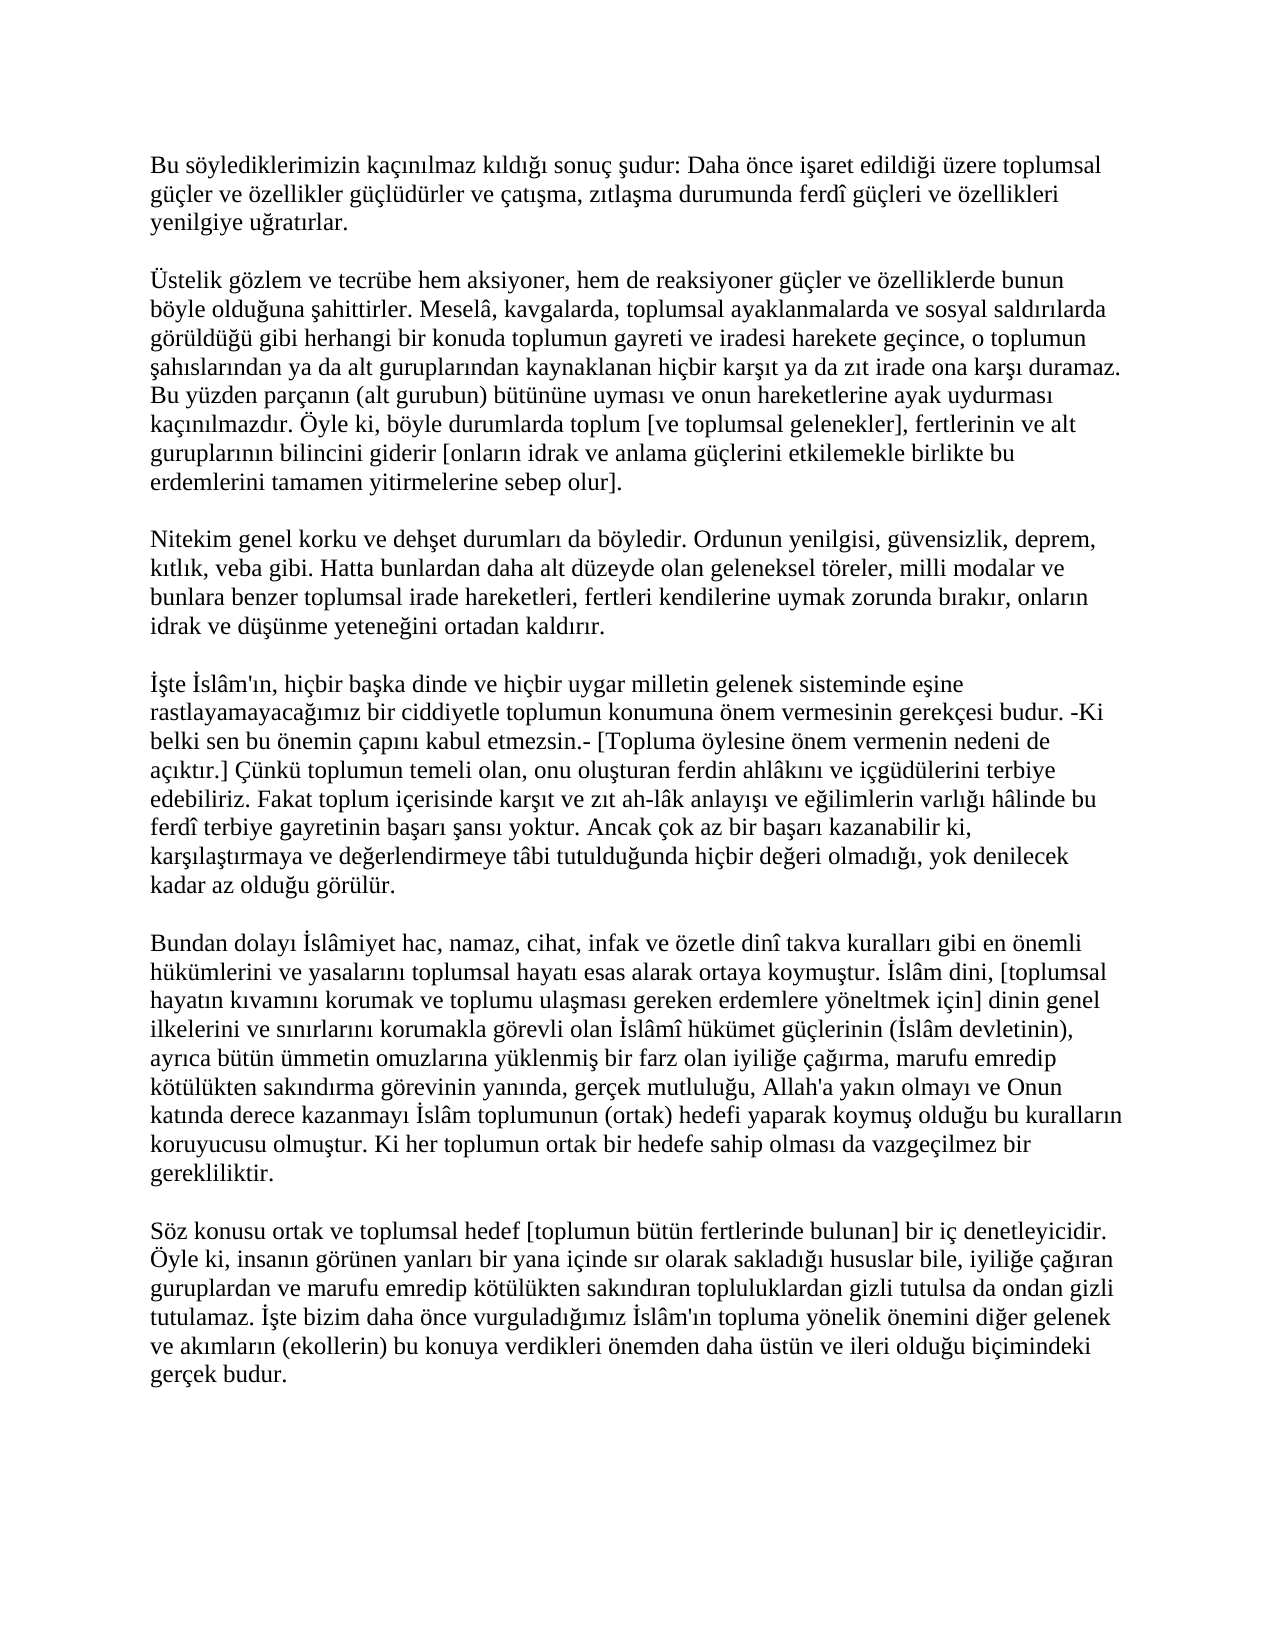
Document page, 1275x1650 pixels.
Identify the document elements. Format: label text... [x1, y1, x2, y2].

text Nitekim genel korku ve dehşet durumları da böyledir. Ordunun yenilgisi, güvensizlik, deprem, kıtlık, veba gibi. Hatta bunlardan daha alt düzeyde olan geleneksel töreler, milli modalar ve bunlara benzer toplumsal irade hareketleri, fertleri kendilerine uymak zorunda bırakır, onların idrak ve düşünme yeteneğini ortadan kaldırır. [150, 524, 1125, 639]
text Üstelik gözlem ve tecrübe hem aksiyoner, hem de reaksiyoner güçler ve özelliklerde bunun böyle olduğuna şahittirler. Meselâ, kavgalarda, toplumsal ayaklanmalarda ve sosyal saldırılarda görüldüğü gibi herhangi bir konuda toplumun gayreti ve iradesi harekete geçince, o toplumun şahıslarından ya da alt guruplarından kaynaklanan hiçbir karşıt ya da zıt irade ona karşı duramaz. Bu yüzden parçanın (alt gurubun) bütününe uyması ve onun hareketlerine ayak uydurması kaçınılmazdır. Öyle ki, böyle durumlarda toplum [ve toplumsal gelenekler], fertlerinin ve alt guruplarının bilincini giderir [onların idrak ve anlama güçlerini etkilemekle birlikte bu erdemlerini tamamen yitirmelerine sebep olur]. [150, 265, 1125, 495]
text Bu söylediklerimizin kaçınılmaz kıldığı sonuç şudur: Daha önce işaret edildiği üzere toplumsal güçler ve özellikler güçlüdürler ve çatışma, zıtlaşma durumunda ferdî güçleri ve özellikleri yenilgiye uğratırlar. [150, 150, 1125, 236]
text Söz konusu ortak ve toplumsal hedef [toplumun bütün fertlerinde bulunan] bir iç denetleyicidir. Öyle ki, insanın görünen yanları bir yana içinde sır olarak sakladığı hususlar bile, iyiliğe çağıran guruplardan ve marufu emredip kötülükten sakındıran topluluklardan gizli tutulsa da ondan gizli tutulamaz. İşte bizim daha önce vurguladığımız İslâm'ın topluma yönelik önemini diğer gelenek ve akımların (ekollerin) bu konuya verdikleri önemden daha üstün ve ileri olduğu biçimindeki gerçek budur. [150, 1216, 1125, 1388]
text İşte İslâm'ın, hiçbir başka dinde ve hiçbir uygar milletin gelenek sisteminde eşine rastlayamayacağımız bir ciddiyetle toplumun konumuna önem vermesinin gerekçesi budur. -Ki belki sen bu önemin çapını kabul etmezsin.- [Topluma öylesine önem vermenin nedeni de açıktır.] Çünkü toplumun temeli olan, onu oluşturan ferdin ahlâkını ve içgüdülerini terbiye edebiliriz. Fakat toplum içerisinde karşıt ve zıt ah-lâk anlayışı ve eğilimlerin varlığı hâlinde bu ferdî terbiye gayretinin başarı şansı yoktur. Ancak çok az bir başarı kazanabilir ki, karşılaştırmaya ve değerlendirmeye tâbi tutulduğunda hiçbir değeri olmadığı, yok denilecek kadar az olduğu görülür. [150, 669, 1125, 899]
text Bundan dolayı İslâmiyet hac, namaz, cihat, infak ve özetle dinî takva kuralları gibi en önemli hükümlerini ve yasalarını toplumsal hayatı esas alarak ortaya koymuştur. İslâm dini, [toplumsal hayatın kıvamını korumak ve toplumu ulaşması gereken erdemlere yöneltmek için] dinin genel ilkelerini ve sınırlarını korumakla görevli olan İslâmî hükümet güçlerinin (İslâm devletinin), ayrıca bütün ümmetin omuzlarına yüklenmiş bir farz olan iyiliğe çağırma, marufu emredip kötülükten sakındırma görevinin yanında, gerçek mutluluğu, Allah'a yakın olmayı ve Onun katında derece kazanmayı İslâm toplumunun (ortak) hedefi yaparak koymuş olduğu bu kuralların koruyucusu olmuştur. Ki her toplumun ortak bir hedefe sahip olması da vazgeçilmez bir gerekliliktir. [150, 928, 1125, 1187]
